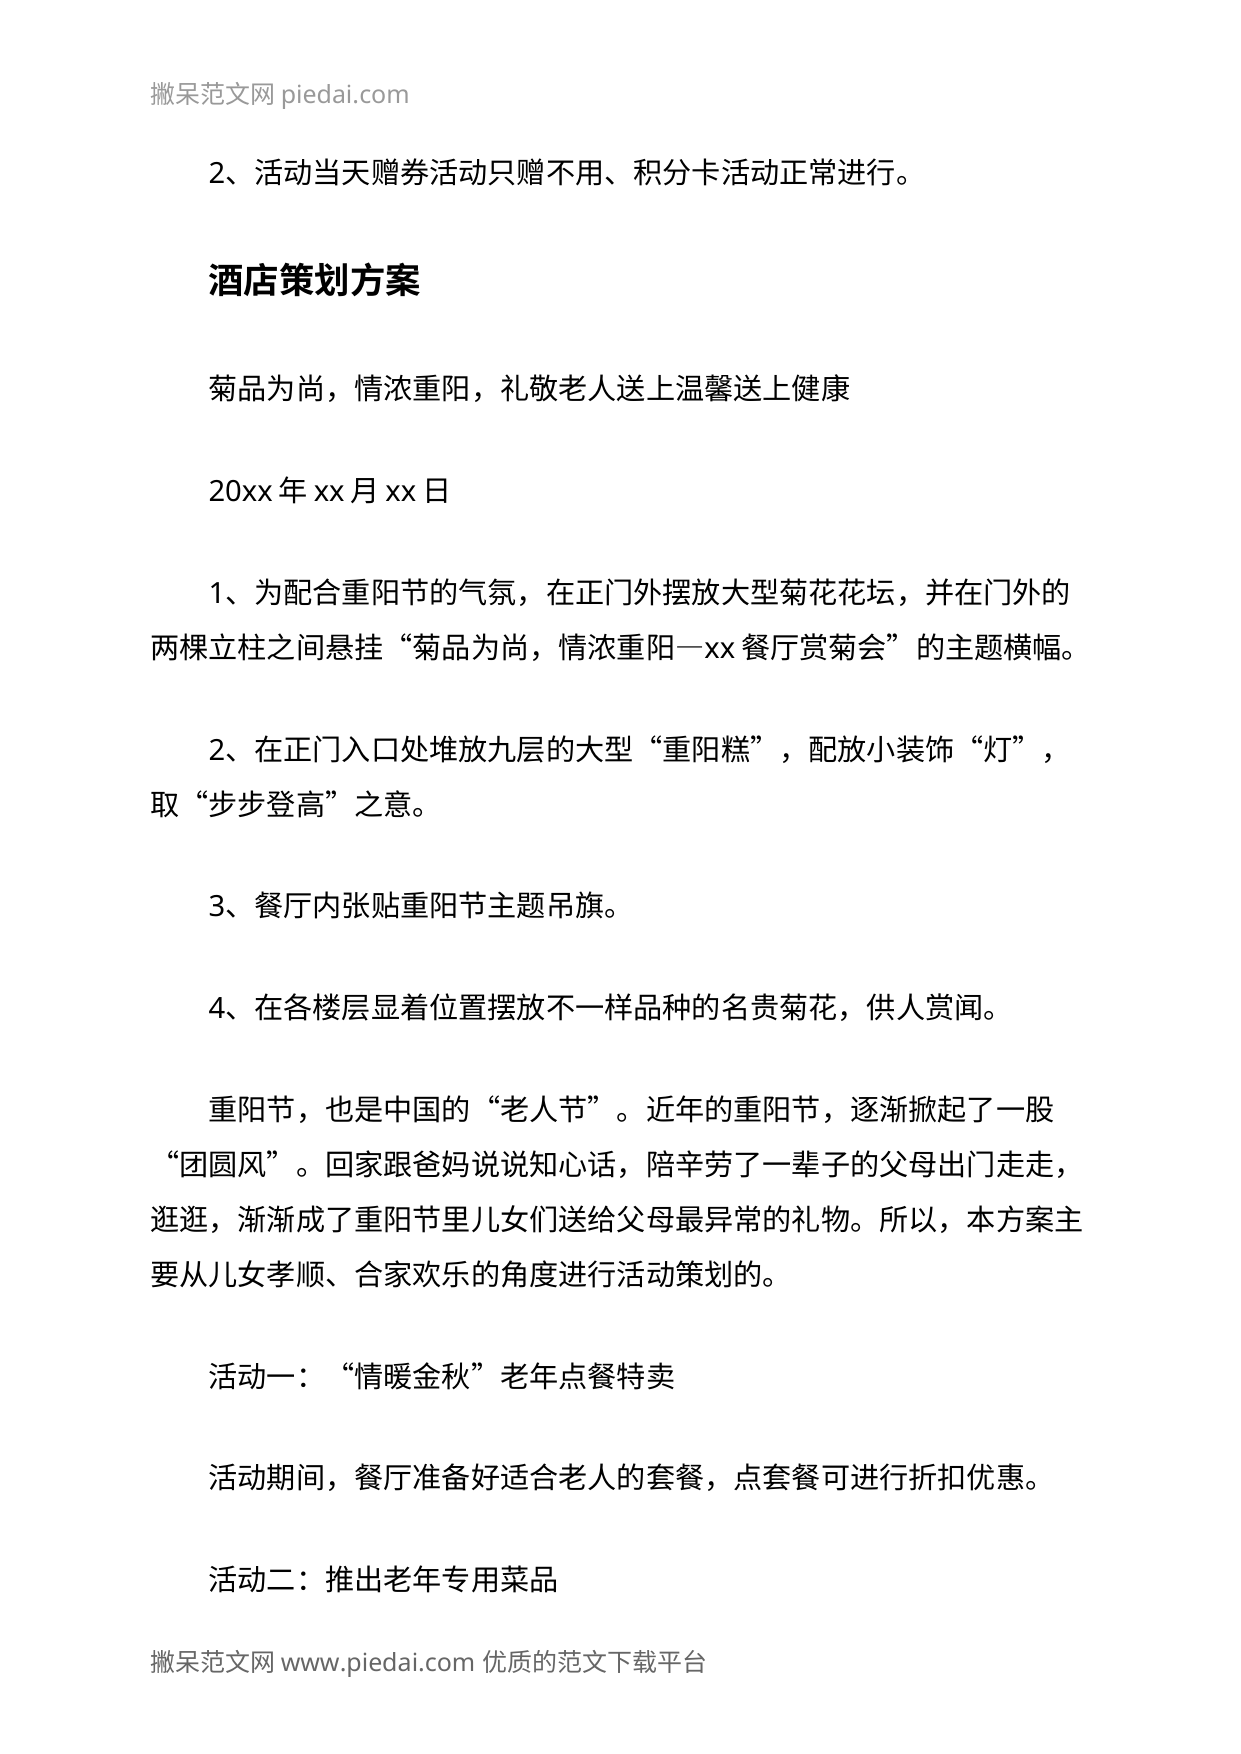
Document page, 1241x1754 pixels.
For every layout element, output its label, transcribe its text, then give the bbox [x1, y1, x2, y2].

text 3、餐厅内张贴重阳节主题吊旗。 [150, 883, 1090, 925]
text 菊品为尚，情浓重阳，礼敬老人送上温馨送上健康 [150, 365, 1090, 408]
text 2、在正门入口处堆放九层的大型“重阳糕”，配放小装饰“灯”，取“步步登高”之意。 [150, 726, 1090, 823]
text 活动二：推出老年专用菜品 [150, 1557, 1090, 1599]
text 活动一：“情暖金秋”老年点餐特卖 [150, 1353, 1090, 1396]
text 酒店策划方案 [150, 252, 1090, 303]
text 1、为配合重阳节的气氛，在正门外摆放大型菊花花坛，并在门外的两棵立柱之间悬挂“菊品为尚，情浓重阳—xx餐厅赏菊会”的主题横幅。 [150, 569, 1090, 667]
text 4、在各楼层显着位置摆放不一样品种的名贵菊花，供人赏闻。 [150, 985, 1090, 1027]
text 2、活动当天赠券活动只赠不用、积分卡活动正常进行。 [150, 150, 1090, 192]
text 活动期间，餐厅准备好适合老人的套餐，点套餐可进行折扣优惠。 [150, 1455, 1090, 1497]
text 重阳节，也是中国的“老人节”。近年的重阳节，逐渐掀起了一股“团圆风”。回家跟爸妈说说知心话，陪辛劳了一辈子的父母出门走走，逛逛，渐渐成了重阳节里儿女们送给父母最异常的礼物。所以，本方案主要从儿女孝顺、合家欢乐的角度进行活动策划的。 [150, 1087, 1090, 1294]
text 20xx年xx月xx日 [150, 467, 1090, 509]
